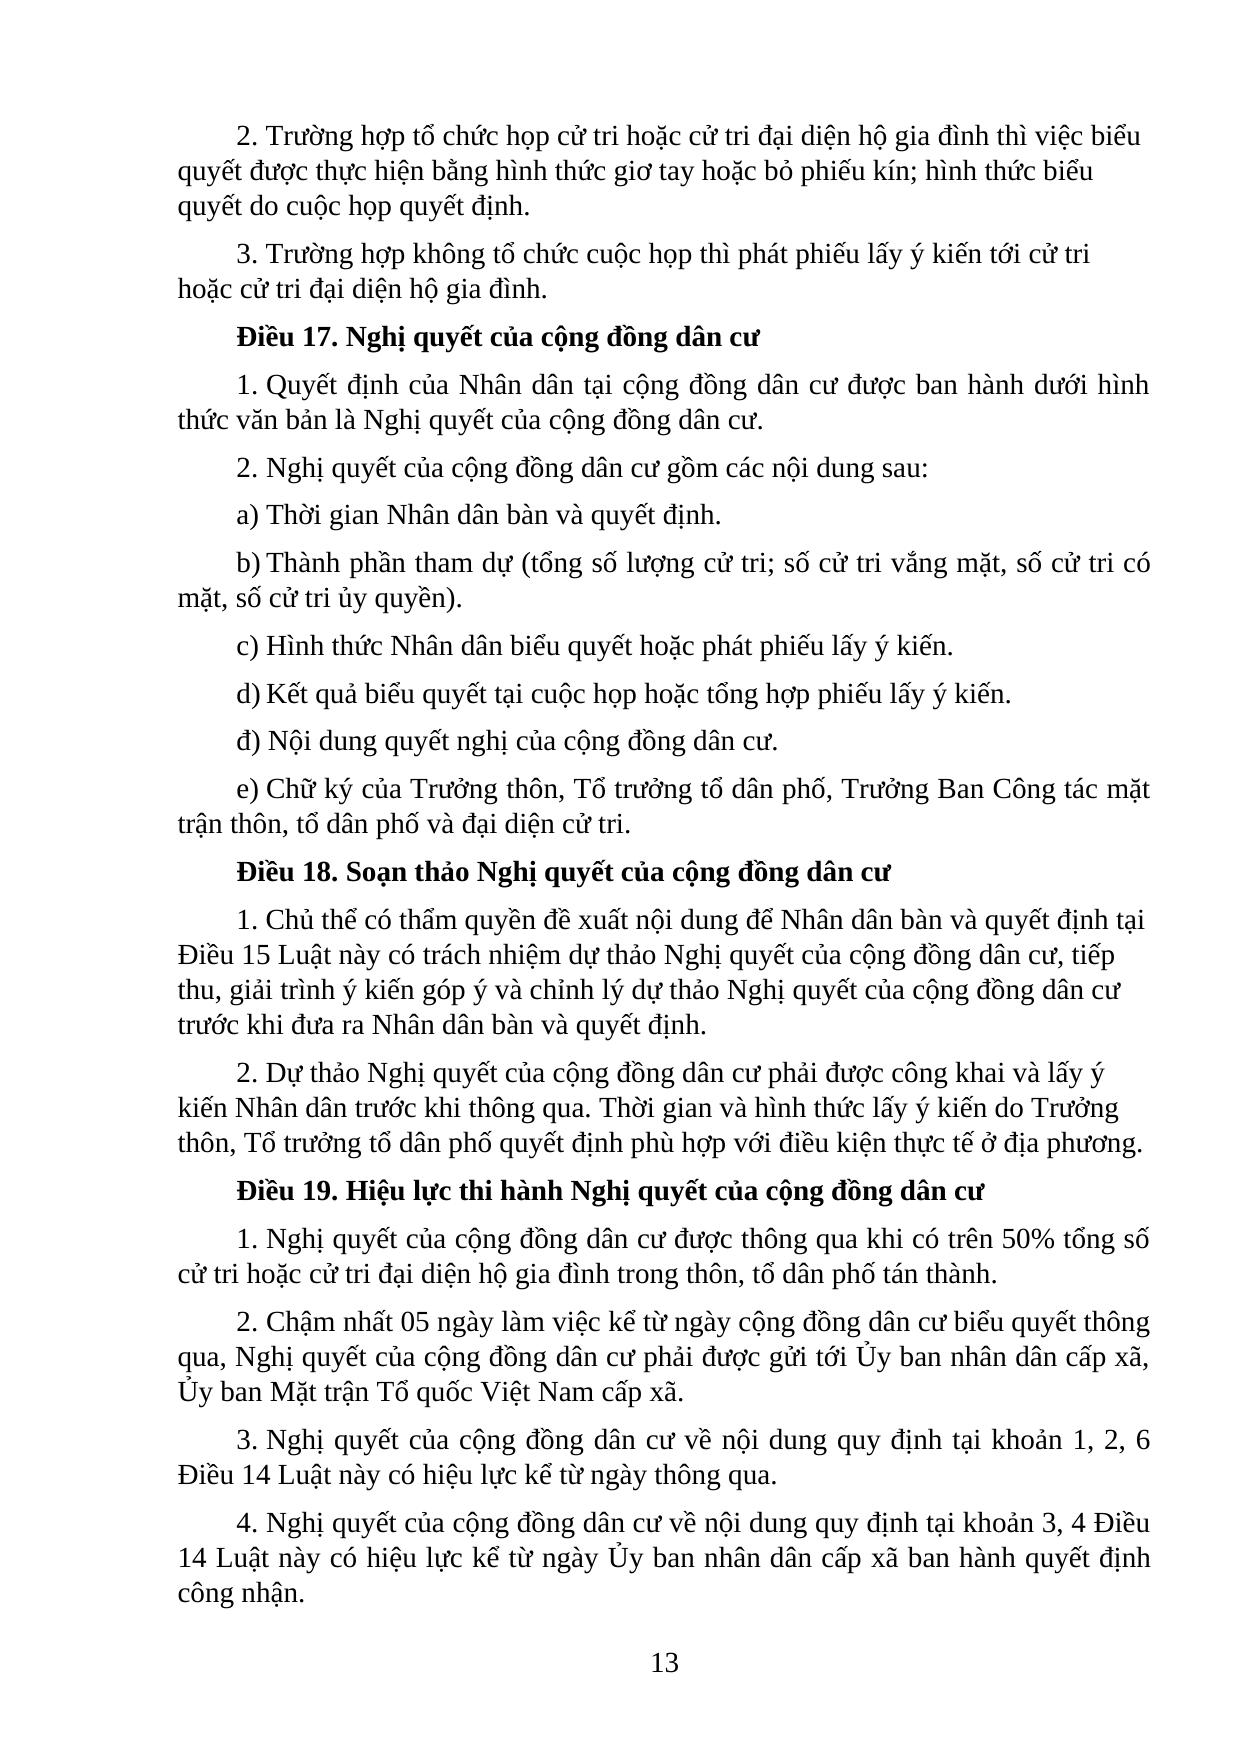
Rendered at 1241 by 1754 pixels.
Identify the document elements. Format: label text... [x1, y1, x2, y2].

list Nghị quyết của cộng đồng dân cư gồm các nội dung sau: [177, 450, 1152, 483]
text Điều 18. Soạn thảo Nghị quyết của cộng đồng dân cư [177, 854, 1152, 888]
text 2. Trường hợp tổ chức họp cử tri hoặc cử tri đại diện hộ gia đình thì việc biểu quyết được thực hiện bằng hình thức giơ tay hoặc bỏ phiếu kín; hình thức biểu quyết do cuộc họp quyết định. [177, 118, 1152, 222]
text 1. Chủ thể có thẩm quyền đề xuất nội dung để Nhân dân bàn và quyết định tại Điều 15 Luật này có trách nhiệm dự thảo Nghị quyết của cộng đồng dân cư, tiếp thu, giải trình ý kiến góp ý và chỉnh lý dự thảo Nghị quyết của cộng đồng dân cư trước khi đưa ra Nhân dân bàn và quyết định. [177, 902, 1152, 1041]
text Điều 19. Hiệu lực thi hành Nghị quyết của cộng đồng dân cư [177, 1173, 1152, 1207]
list Chữ ký của Trưởng thôn, Tổ trưởng tổ dân phố, Trưởng Ban Công tác mặt trận thôn, tổ dân phố và đại diện cử tri. [177, 771, 1152, 840]
list Thời gian Nhân dân bàn và quyết định. [177, 497, 1152, 531]
list Hình thức Nhân dân biểu quyết hoặc phát phiếu lấy ý kiến. [177, 628, 1152, 662]
text Điều 17. Nghị quyết của cộng đồng dân cư [177, 319, 1152, 353]
text 3. Trường hợp không tổ chức cuộc họp thì phát phiếu lấy ý kiến tới cử tri hoặc cử tri đại diện hộ gia đình. [177, 236, 1152, 305]
list Nghị quyết của cộng đồng dân cư về nội dung quy định tại khoản 1, 2, 6 Điều 14 Luật này có hiệu lực kể từ ngày thông qua. [177, 1422, 1152, 1491]
text đ) Nội dung quyết nghị của cộng đồng dân cư. [177, 723, 1152, 757]
text 2. Dự thảo Nghị quyết của cộng đồng dân cư phải được công khai và lấy ý kiến Nhân dân trước khi thông qua. Thời gian và hình thức lấy ý kiến do Trưởng thôn, Tổ trưởng tổ dân phố quyết định phù hợp với điều kiện thực tế ở địa phương. [177, 1055, 1152, 1159]
list Nghị quyết của cộng đồng dân cư về nội dung quy định tại khoản 3, 4 Điều 14 Luật này có hiệu lực kể từ ngày Ủy ban nhân dân cấp xã ban hành quyết định công nhận. [177, 1505, 1152, 1609]
list Kết quả biểu quyết tại cuộc họp hoặc tổng hợp phiếu lấy ý kiến. [177, 676, 1152, 709]
list Chậm nhất 05 ngày làm việc kể từ ngày cộng đồng dân cư biểu quyết thông qua, Nghị quyết của cộng đồng dân cư phải được gửi tới Ủy ban nhân dân cấp xã, Ủy ban Mặt trận Tổ quốc Việt Nam cấp xã. [177, 1304, 1152, 1408]
list Quyết định của Nhân dân tại cộng đồng dân cư được ban hành dưới hình thức văn bản là Nghị quyết của cộng đồng dân cư. [177, 367, 1152, 436]
list Nghị quyết của cộng đồng dân cư được thông qua khi có trên 50% tổng số cử tri hoặc cử tri đại diện hộ gia đình trong thôn, tổ dân phố tán thành. [177, 1221, 1152, 1290]
list Thành phần tham dự (tổng số lượng cử tri; số cử tri vắng mặt, số cử tri có mặt, số cử tri ủy quyền). [177, 545, 1152, 614]
